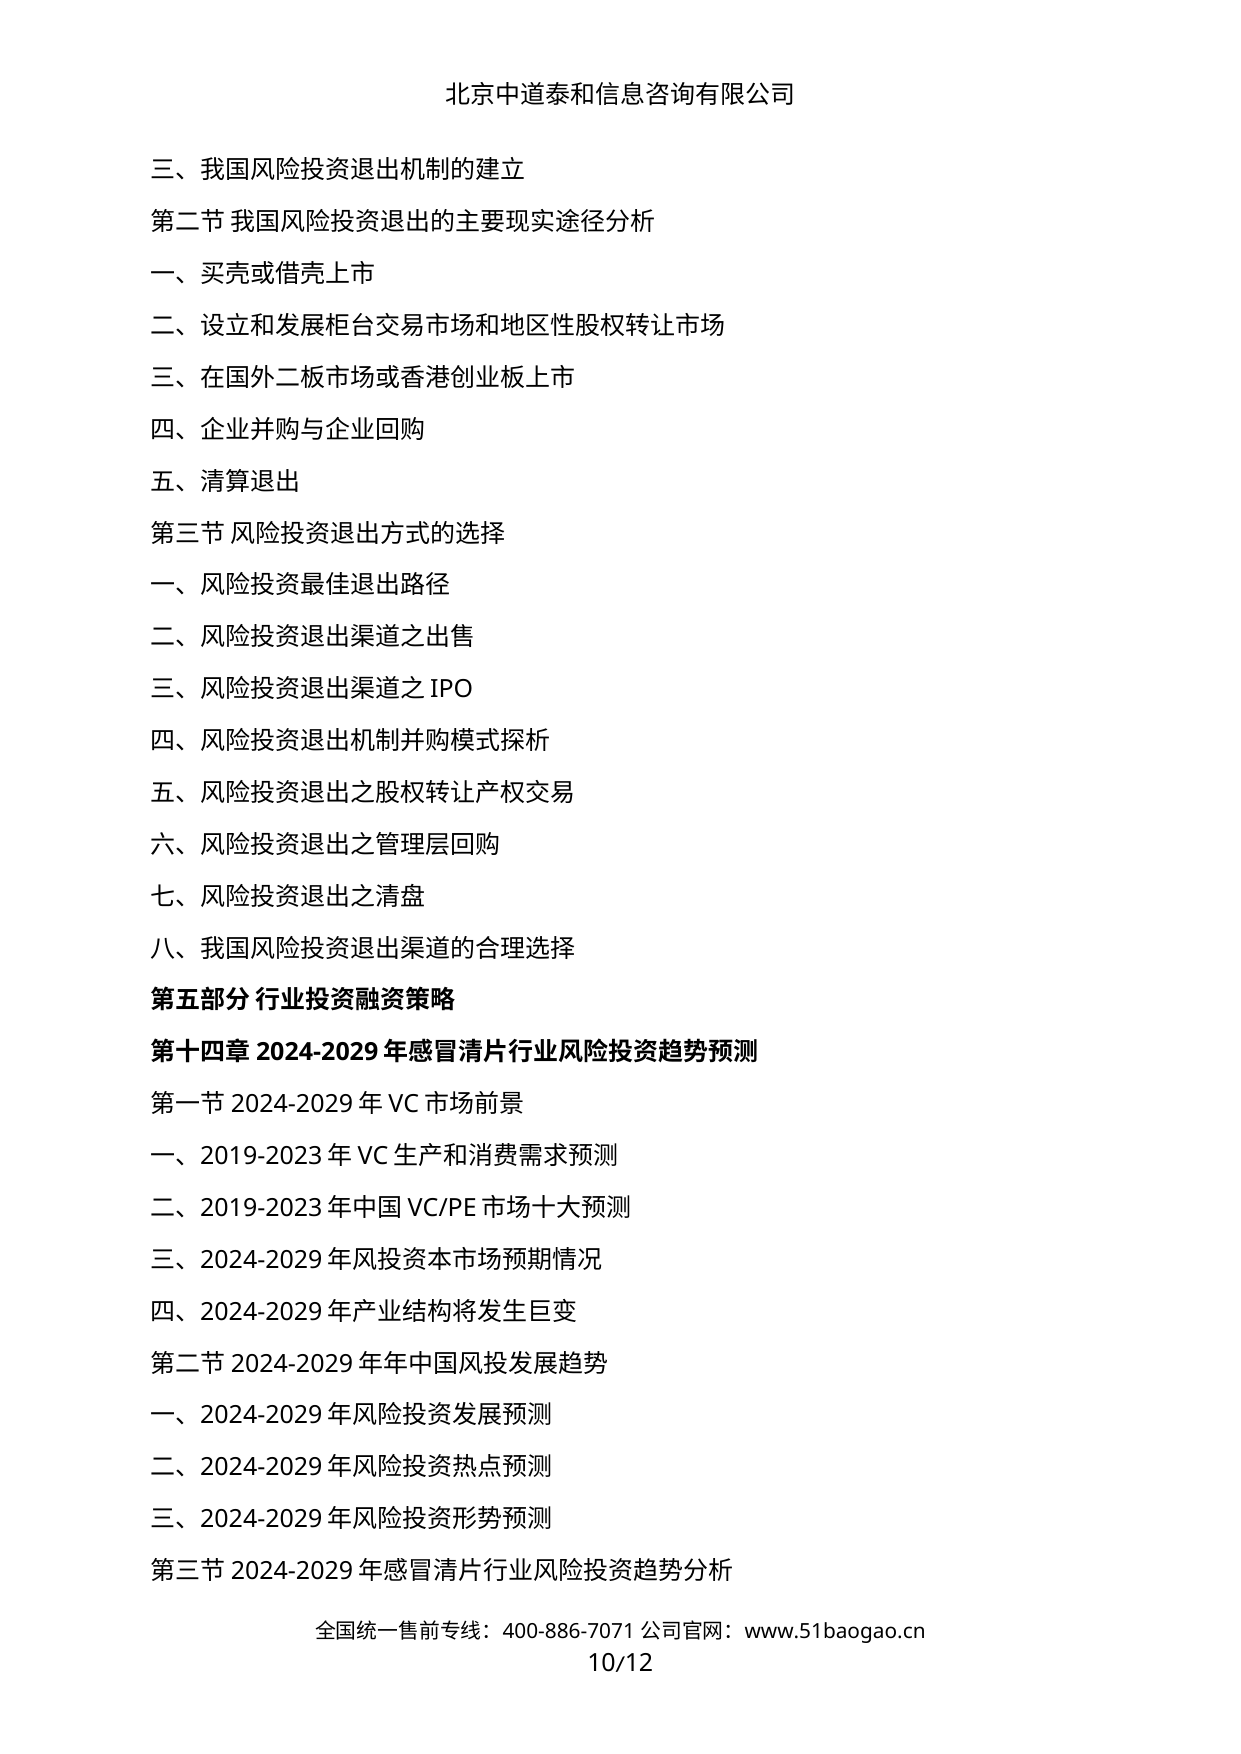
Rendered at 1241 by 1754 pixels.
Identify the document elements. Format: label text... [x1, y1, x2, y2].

text 一、买壳或借壳上市 [150, 254, 1090, 290]
text 第一节 2024-2029年VC市场前景 [150, 1084, 1090, 1120]
text 二、设立和发展柜台交易市场和地区性股权转让市场 [150, 306, 1090, 342]
text 一、2019-2023年VC生产和消费需求预测 [150, 1136, 1090, 1172]
text 二、风险投资退出渠道之出售 [150, 617, 1090, 653]
text 三、在国外二板市场或香港创业板上市 [150, 357, 1090, 394]
text 第五部分 行业投资融资策略 [150, 980, 1090, 1016]
text 五、清算退出 [150, 461, 1090, 497]
text 六、风险投资退出之管理层回购 [150, 824, 1090, 861]
text 二、2019-2023年中国VC/PE市场十大预测 [150, 1187, 1090, 1224]
text 四、风险投资退出机制并购模式探析 [150, 721, 1090, 757]
text 第十四章 2024-2029年感冒清片行业风险投资趋势预测 [150, 1032, 1090, 1068]
text 八、我国风险投资退出渠道的合理选择 [150, 928, 1090, 964]
text 四、2024-2029年产业结构将发生巨变 [150, 1291, 1090, 1327]
text 一、2024-2029年风险投资发展预测 [150, 1395, 1090, 1431]
text 第三节 风险投资退出方式的选择 [150, 513, 1090, 549]
text 三、2024-2029年风投资本市场预期情况 [150, 1239, 1090, 1276]
text 三、我国风险投资退出机制的建立 [150, 150, 1090, 186]
text 三、2024-2029年风险投资形势预测 [150, 1499, 1090, 1535]
text 一、风险投资最佳退出路径 [150, 565, 1090, 601]
text 五、风险投资退出之股权转让产权交易 [150, 772, 1090, 809]
text 三、风险投资退出渠道之IPO [150, 669, 1090, 705]
text 第二节 我国风险投资退出的主要现实途径分析 [150, 202, 1090, 238]
text 第三节 2024-2029年感冒清片行业风险投资趋势分析 [150, 1551, 1090, 1587]
text 四、企业并购与企业回购 [150, 409, 1090, 446]
text 七、风险投资退出之清盘 [150, 876, 1090, 912]
text 第二节 2024-2029年年中国风投发展趋势 [150, 1343, 1090, 1379]
text 二、2024-2029年风险投资热点预测 [150, 1447, 1090, 1483]
